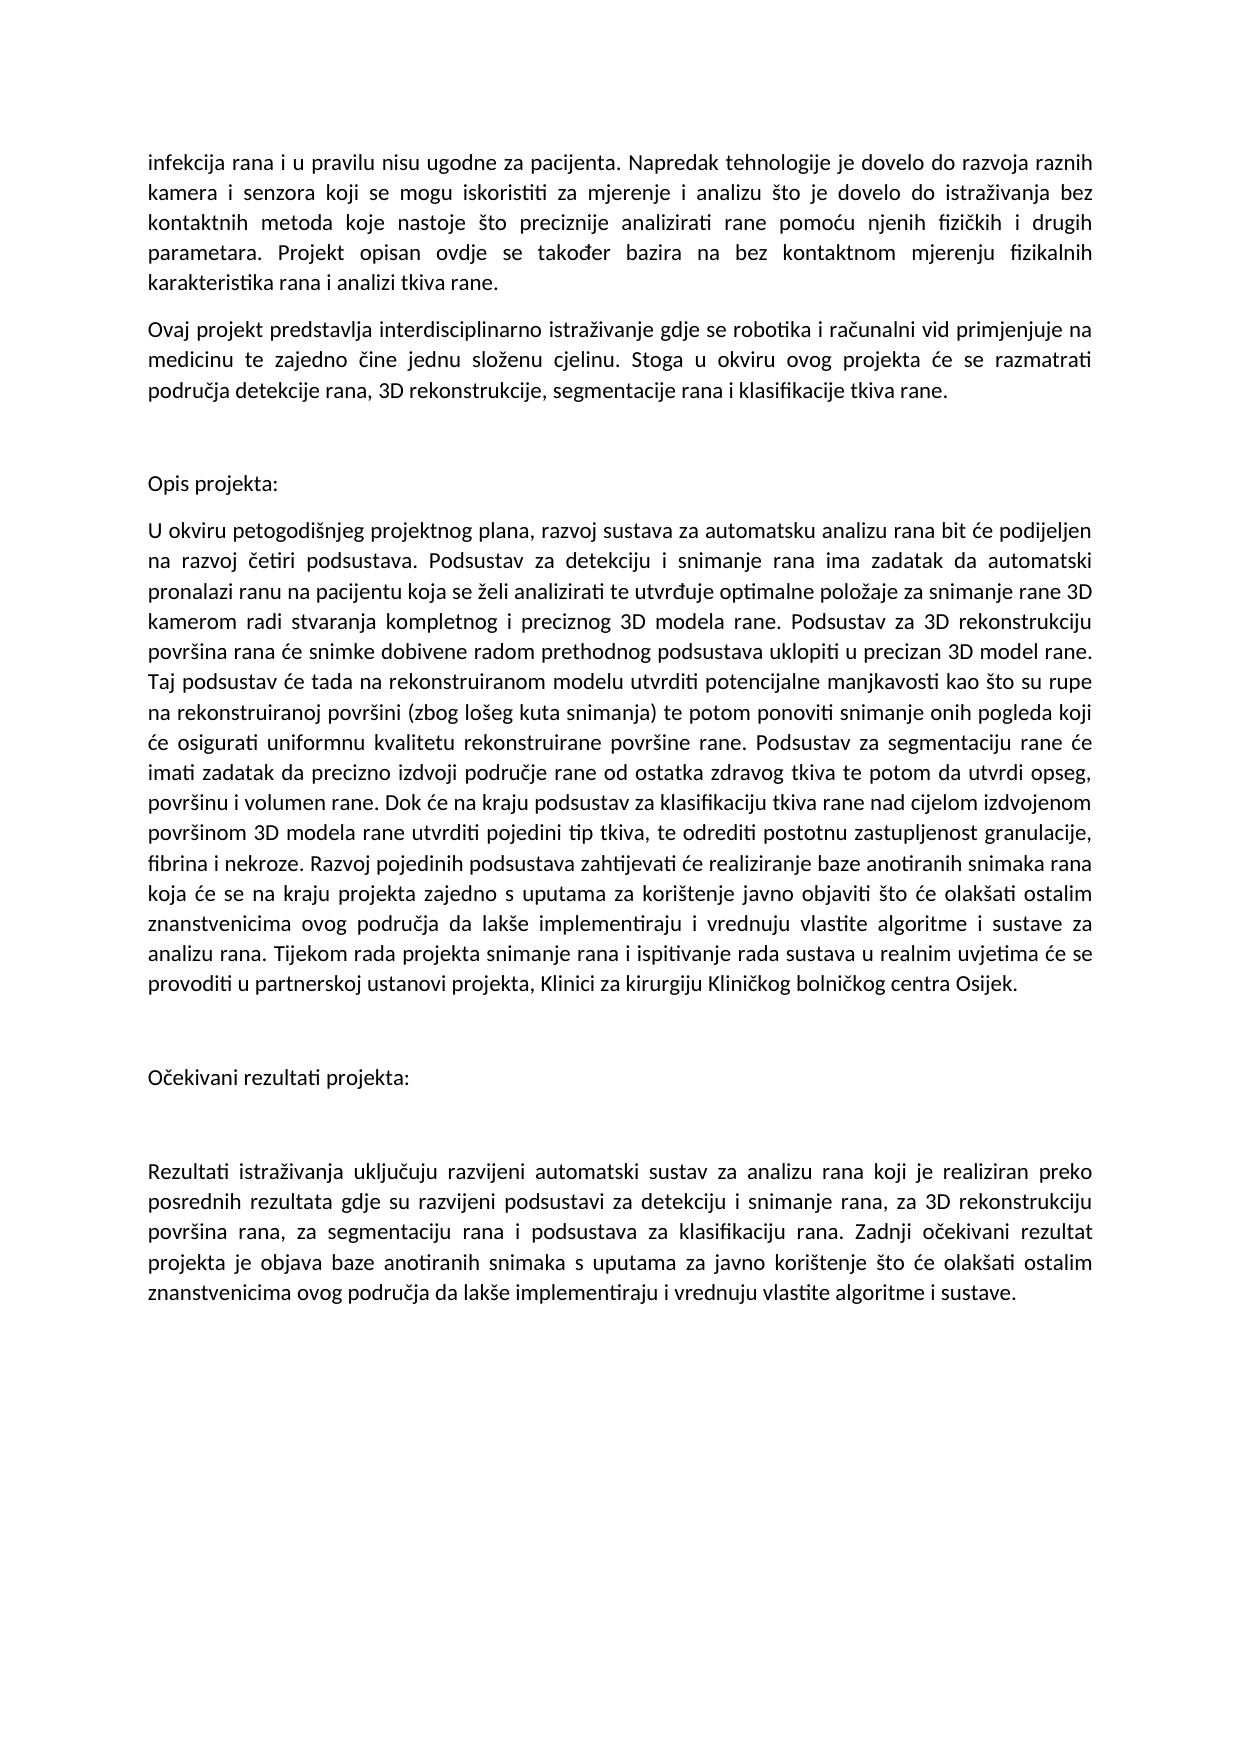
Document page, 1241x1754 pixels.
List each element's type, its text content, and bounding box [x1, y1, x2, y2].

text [148, 148, 1093, 296]
text Rezultati istraživanja uključuju razvijeni automatski sustav za analizu rana koji je realiziran preko posrednih rezultata gdje su razvijeni podsustavi za detekciju i snimanje rana, za 3D rekonstrukciju površina rana, za segmentaciju rana i podsustava za klasifikaciju rana. Zadnji očekivani rezultat projekta je objava baze anotiranih snimaka s uputama za javno korištenje što će olakšati ostalim znanstvenicima ovog područja da lakše implementiraju i vrednuju vlastite algoritme i sustave. [148, 1157, 1093, 1306]
text Opis projekta: [148, 469, 1093, 497]
text Ovaj projekt predstavlja interdisciplinarno istraživanje gdje se robotika i računalni vid primjenjuje na medicinu te zajedno čine jednu složenu cjelinu. Stoga u okviru ovog projekta će se razmatrati područja detekcije rana, 3D rekonstrukcije, segmentacije rana i klasifikacije tkiva rane. [148, 315, 1093, 404]
text U okviru petogodišnjeg projektnog plana, razvoj sustava za automatsku analizu rana bit će podijeljen na razvoj četiri podsustava. Podsustav za detekciju i snimanje rana ima zadatak da automatski pronalazi ranu na pacijentu koja se želi analizirati te utvrđuje optimalne položaje za snimanje rane 3D kamerom radi stvaranja kompletnog i preciznog 3D modela rane. Podsustav za 3D rekonstrukciju površina rana će snimke dobivene radom prethodnog podsustava uklopiti u precizan 3D model rane. Taj podsustav će tada na rekonstruiranom modelu utvrditi potencijalne manjkavosti kao što su rupe na rekonstruiranoj površini (zbog lošeg kuta snimanja) te potom ponoviti snimanje onih pogleda koji će osigurati uniformnu kvalitetu rekonstruirane površine rane. Podsustav za segmentaciju rane će imati zadatak da precizno izdvoji područje rane od ostatka zdravog tkiva te potom da utvrdi opseg, površinu i volumen rane. Dok će na kraju podsustav za klasifikaciju tkiva rane nad cijelom izdvojenom površinom 3D modela rane utvrditi pojedini tip tkiva, te odrediti postotnu zastupljenost granulacije, fibrina i nekroze. Razvoj pojedinih podsustava zahtijevati će realiziranje baze anotiranih snimaka rana koja će se na kraju projekta zajedno s uputama za korištenje javno objaviti što će olakšati ostalim znanstvenicima ovog područja da lakše implementiraju i vrednuju vlastite algoritme i sustave za analizu rana. Tijekom rada projekta snimanje rana i ispitivanje rada sustava u realnim uvjetima će se provoditi u partnerskoj ustanovi projekta, Klinici za kirurgiju Kliničkog bolničkog centra Osijek. [148, 516, 1093, 997]
text Očekivani rezultati projekta: [148, 1063, 1093, 1091]
